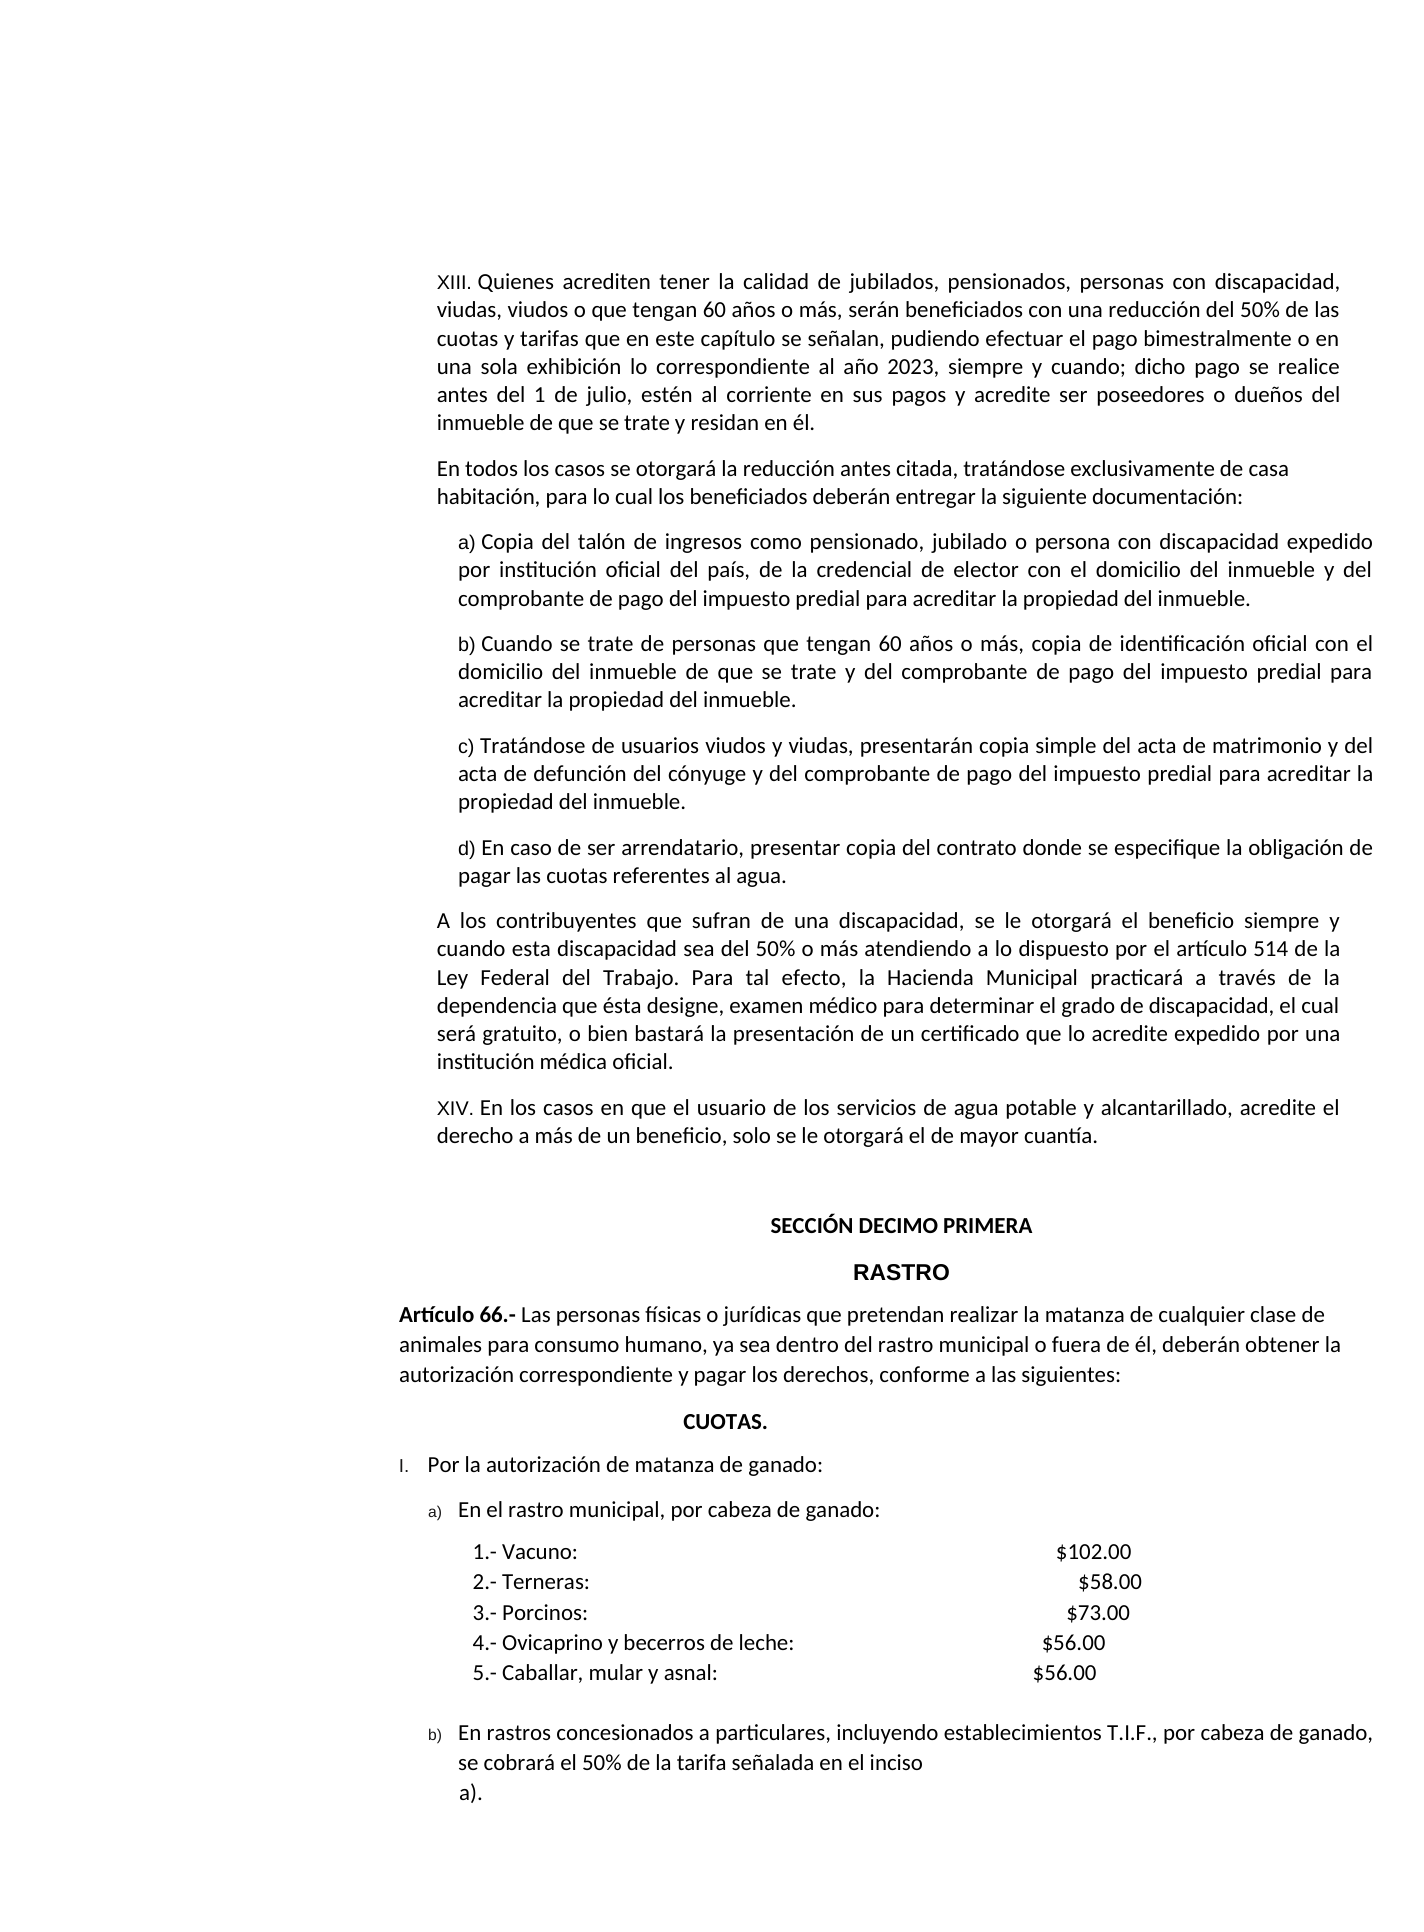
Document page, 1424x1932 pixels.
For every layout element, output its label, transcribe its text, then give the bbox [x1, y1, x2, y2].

list En rastros concesionados a particulares, incluyendo establecimientos T.I.F., por cabeza de ganado, se cobrará el 50% de la tarifa señalada en el inciso [428, 1718, 1375, 1776]
text 2.- Terneras: $58.00 [472, 1567, 1376, 1596]
list Cuando se trate de personas que tengan 60 años o más, copia de identificación oficial con el domicilio del inmueble de que se trate y del comprobante de pago del impuesto predial para acreditar la propiedad del inmueble. [458, 629, 1375, 714]
list En el rastro municipal, por cabeza de ganado: [428, 1495, 1375, 1523]
list Por la autorización de matanza de ganado: [399, 1450, 1375, 1478]
list Tratándose de usuarios viudos y viudas, presentarán copia simple del acta de matrimonio y del acta de defunción del cónyuge y del comprobante de pago del impuesto predial para acreditar la propiedad del inmueble. [458, 731, 1375, 815]
text A los contribuyentes que sufran de una discapacidad, se le otorgará el beneficio siempre y cuando esta discapacidad sea del 50% o más atendiendo a lo dispuesto por el artículo 514 de la Ley Federal del Trabajo. Para tal efecto, la Hacienda Municipal practicará a través de la dependencia que ésta designe, examen médico para determinar el grado de discapacidad, el cual será gratuito, o bien bastará la presentación de un certificado que lo acredite expedido por una institución médica oficial. [437, 906, 1342, 1075]
text CUOTAS. [399, 1407, 1376, 1435]
list Copia del talón de ingresos como pensionado, jubilado o persona con discapacidad expedido por institución oficial del país, de la credencial de elector con el domicilio del inmueble y del comprobante de pago del impuesto predial para acreditar la propiedad del inmueble. [458, 527, 1375, 612]
text 1.- Vacuno: $102.00 [472, 1537, 1376, 1565]
list En caso de ser arrendatario, presentar copia del contrato donde se especifique la obligación de pagar las cuotas referentes al agua. [458, 833, 1375, 889]
text a). [399, 1778, 1376, 1806]
text 3.- Porcinos: $73.00 [472, 1598, 1376, 1626]
text Artículo 66.- Las personas físicas o jurídicas que pretendan realizar la matanza de cualquier clase de animales para consumo humano, ya sea dentro del rastro municipal o fuera de él, deberán obtener la autorización correspondiente y pagar los derechos, conforme a las siguientes: [399, 1300, 1348, 1388]
text 4.- Ovicaprino y becerros de leche: $56.00 [472, 1628, 1376, 1656]
list En los casos en que el usuario de los servicios de agua potable y alcantarillado, acredite el derecho a más de un beneficio, solo se le otorgará el de mayor cuantía. [437, 1093, 1342, 1149]
text SECCIÓN DECIMO PRIMERA [427, 1212, 1375, 1239]
subtitle RASTRO [427, 1258, 1375, 1285]
text 5.- Caballar, mular y asnal: $56.00 [472, 1658, 1376, 1686]
list Quienes acrediten tener la calidad de jubilados, pensionados, personas con discapacidad, viudas, viudos o que tengan 60 años o más, serán beneficiados con una reducción del 50% de las cuotas y tarifas que en este capítulo se señalan, pudiendo efectuar el pago bimestralmente o en una sola exhibición lo correspondiente al año 2023, siempre y cuando; dicho pago se realice antes del 1 de julio, estén al corriente en sus pagos y acredite ser poseedores o dueños del inmueble de que se trate y residan en él. [437, 267, 1342, 437]
text En todos los casos se otorgará la reducción antes citada, tratándose exclusivamente de casa habitación, para lo cual los beneficiados deberán entregar la siguiente documentación: [437, 454, 1342, 510]
